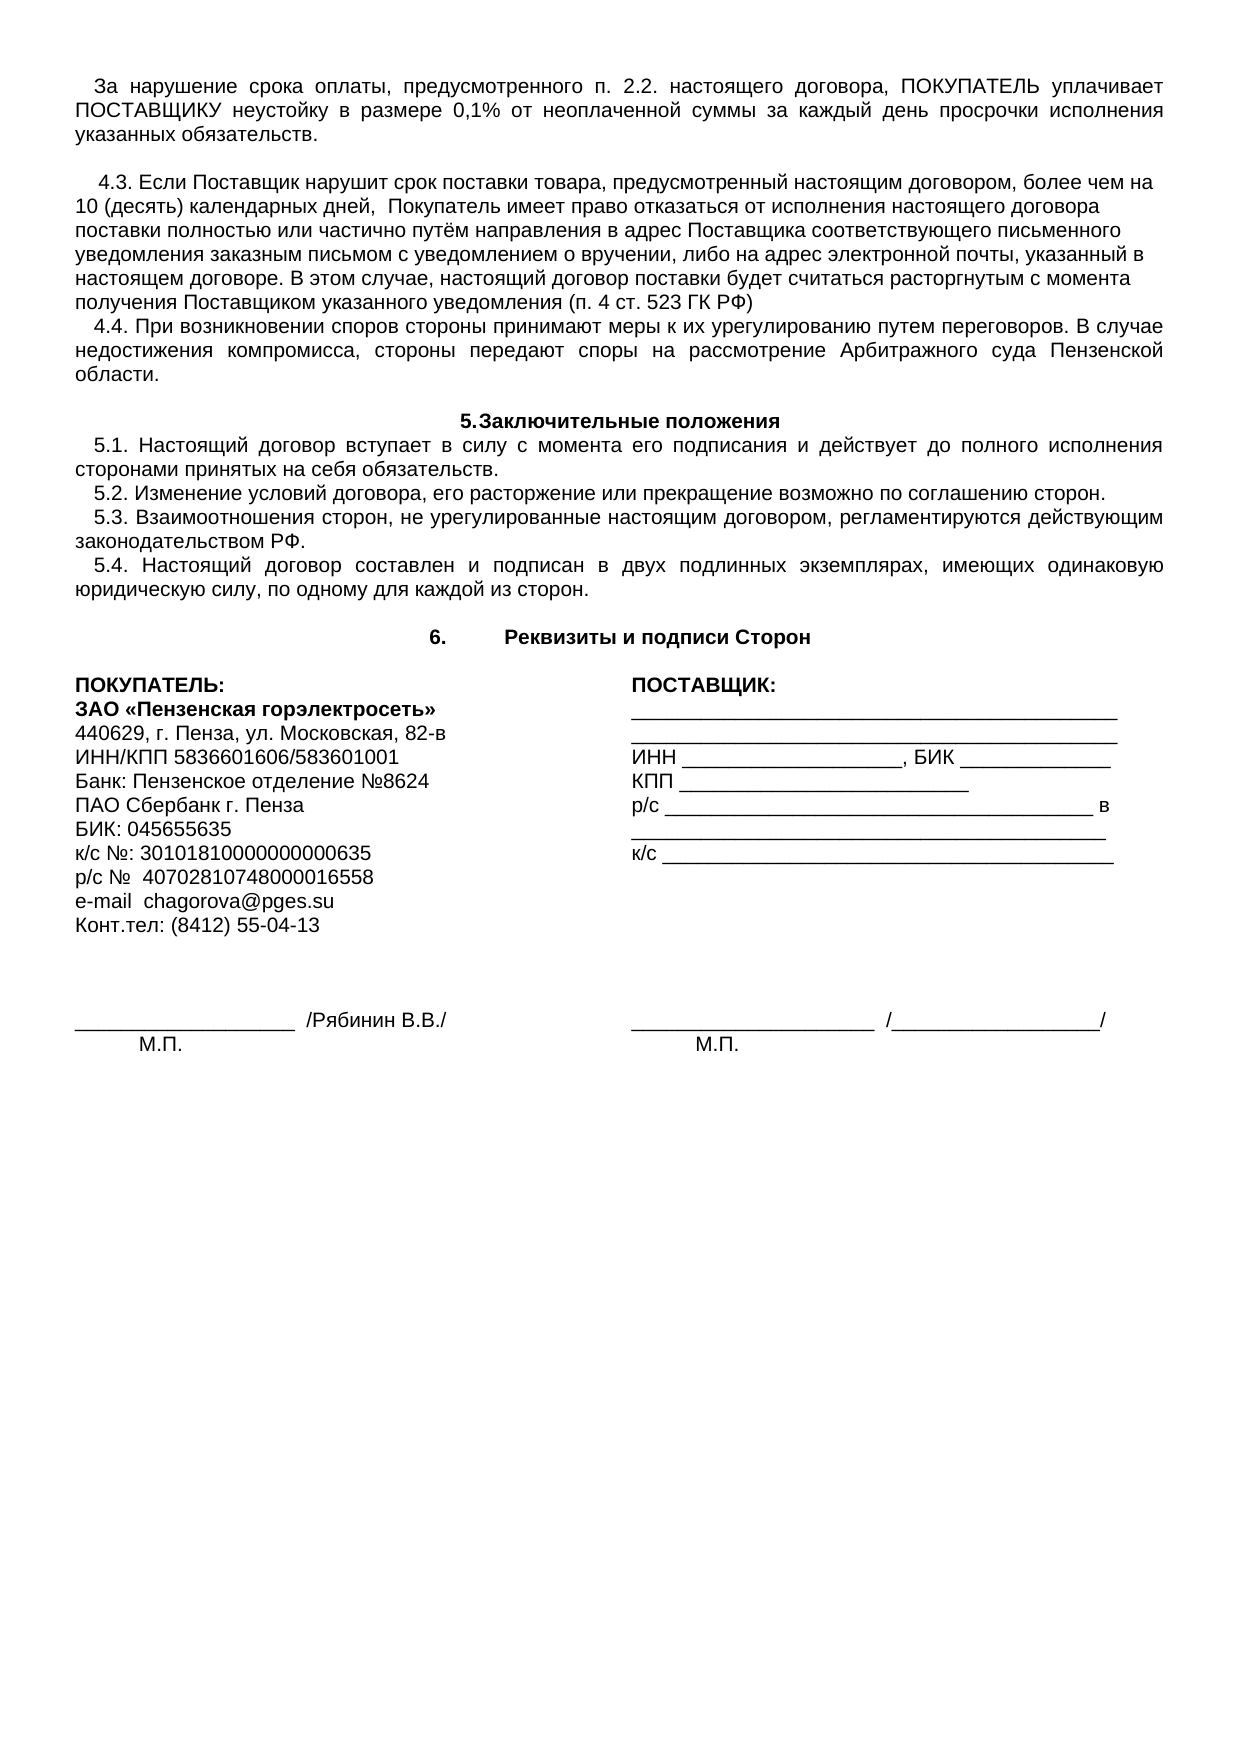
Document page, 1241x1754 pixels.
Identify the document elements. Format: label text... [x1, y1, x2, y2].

list За нарушение срока оплаты, предусмотренного п. 2.2. настоящего договора, ПОКУПАТЕЛЬ уплачивает ПОСТАВЩИКУ неустойку в размере 0,1% от неоплаченной суммы за каждый день просрочки исполнения указанных обязательств. [75, 74, 1165, 146]
table_header ПОСТАВЩИК: __________________________________________ __________________________________________ ИНН ___________________, БИК _____________ КПП _________________________ р/с _____________________________________ в _________________________________________ к/с _______________________________________ _____________________ /__________________/ М.П. [620, 673, 1168, 1112]
table_header ПОКУПАТЕЛЬ: ЗАО «Пензенская горэлектросеть» 440629, г. Пенза, ул. Московская, 82-в ИНН/КПП 5836601606/583601001 Банк: Пензенское отделение №8624 ПАО Сбербанк г. Пенза БИК: 045655635 к/с №: 30101810000000000635 р/с № 40702810748000016558 e-mail chagorova@pges.su Конт.тел: (8412) 55-04-13 ___________________ /Рябинин В.В./ М.П. [64, 673, 620, 1112]
list 5.1. Настоящий договор вступает в силу с момента его подписания и действует до полного исполнения сторонами принятых на себя обязательств. [75, 433, 1165, 481]
list 5.3. Взаимоотношения сторон, не урегулированные настоящим договором, регламентируются действующим законодательством РФ. [75, 505, 1165, 553]
text 4.3. Если Поставщик нарушит срок поставки товара, предусмотренный настоящим договором, более чем на 10 (десять) календарных дней, Покупатель имеет право отказаться от исполнения настоящего договора поставки полностью или частично путём направления в адрес Поставщика соответствующего письменного уведомления заказным письмом с уведомлением о вручении, либо на адрес электронной почты, указанный в настоящем договоре. В этом случае, настоящий договор поставки будет считаться расторгнутым с момента получения Поставщиком указанного уведомления (п. 4 ст. 523 ГК РФ) [75, 170, 1165, 313]
list 5.4. Настоящий договор составлен и подписан в двух подлинных экземплярах, имеющих одинаковую юридическую силу, по одному для каждой из сторон. [75, 553, 1165, 601]
list Заключительные положения [75, 409, 1165, 433]
list 5.2. Изменение условий договора, его расторжение или прекращение возможно по соглашению сторон. [75, 481, 1165, 505]
list Реквизиты и подписи Сторон [75, 625, 1165, 649]
list 4.4. При возникновении споров стороны принимают меры к их урегулированию путем переговоров. В случае недостижения компромисса, стороны передают споры на рассмотрение Арбитражного суда Пензенской области. [75, 313, 1165, 385]
